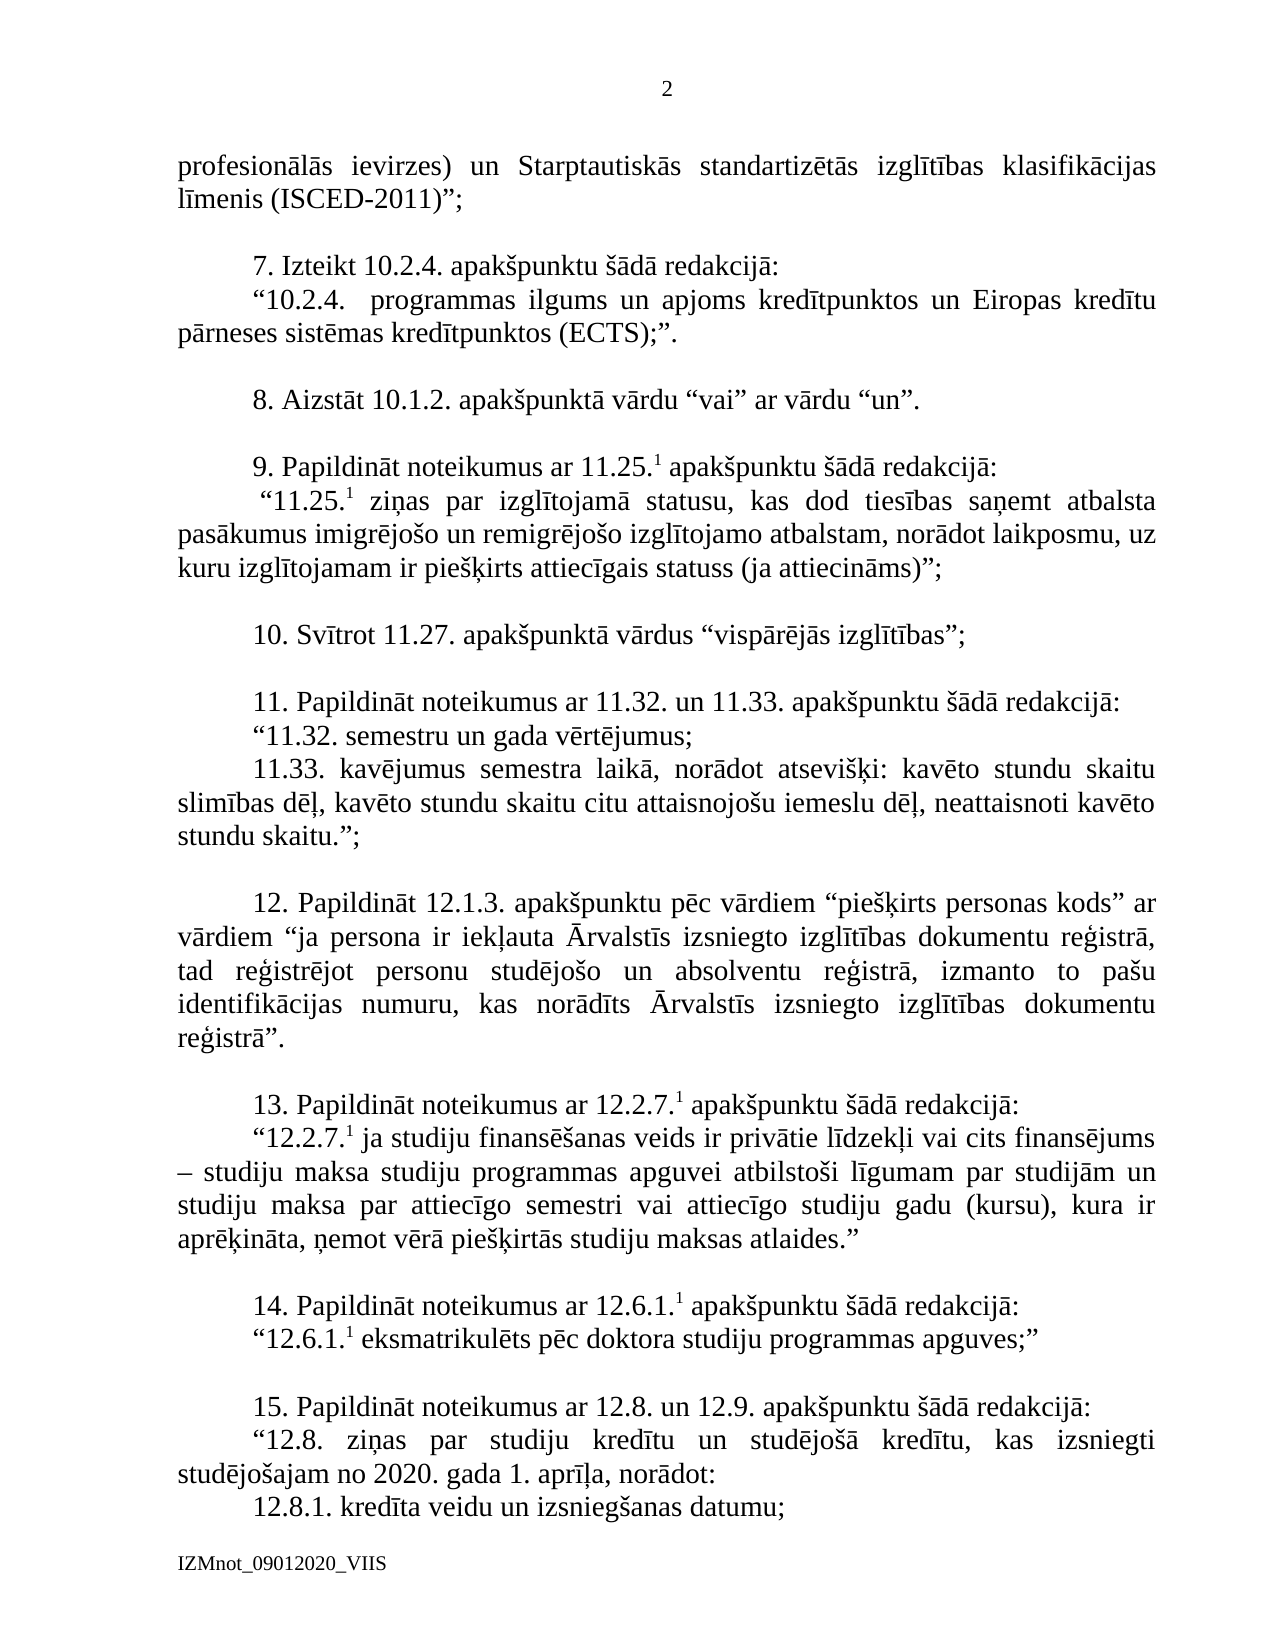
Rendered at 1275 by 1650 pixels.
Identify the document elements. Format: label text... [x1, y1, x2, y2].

text 14. Papildināt noteikumus ar 12.6.1.1 apakšpunktu šādā redakcijā: [177, 1288, 1157, 1322]
text 13. Papildināt noteikumus ar 12.2.7.1 apakšpunktu šādā redakcijā: [177, 1087, 1157, 1120]
text “11.25.1 ziņas par izglītojamā statusu, kas dod tiesības saņemt atbalsta pasākumus imigrējošo un remigrējošo izglītojamo atbalstam, norādot laikposmu, uz kuru izglītojamam ir piešķirts attiecīgais statuss (ja attiecināms)”; [177, 483, 1157, 584]
text “12.8. ziņas par studiju kredītu un studējošā kredītu, kas izsniegti studējošajam no 2020. gada 1. aprīļa, norādot: [177, 1422, 1157, 1489]
text 8. Aizstāt 10.1.2. apakšpunktā vārdu “vai” ar vārdu “un”. [177, 382, 1157, 416]
text “10.2.4. programmas ilgums un apjoms kredītpunktos un Eiropas kredītu pārneses sistēmas kredītpunktos (ECTS);”. [177, 282, 1157, 349]
text “11.32. semestru un gada vērtējumus; [177, 718, 1157, 751]
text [177, 148, 1157, 215]
text 12. Papildināt 12.1.3. apakšpunktu pēc vārdiem “piešķirts personas kods” ar vārdiem “ja persona ir iekļauta Ārvalstīs izsniegto izglītības dokumentu reģistrā, tad reģistrējot personu studējošo un absolventu reģistrā, izmanto to pašu identifikācijas numuru, kas norādīts Ārvalstīs izsniegto izglītības dokumentu reģistrā”. [177, 886, 1157, 1053]
text 11. Papildināt noteikumus ar 11.32. un 11.33. apakšpunktu šādā redakcijā: [177, 684, 1157, 718]
text 12.8.1. kredīta veidu un izsniegšanas datumu; [177, 1489, 1157, 1523]
text 9. Papildināt noteikumus ar 11.25.1 apakšpunktu šādā redakcijā: [177, 449, 1157, 483]
text “12.6.1.1 eksmatrikulēts pēc doktora studiju programmas apguves;” [177, 1322, 1157, 1355]
text 15. Papildināt noteikumus ar 12.8. un 12.9. apakšpunktu šādā redakcijā: [177, 1389, 1157, 1422]
text 10. Svītrot 11.27. apakšpunktā vārdus “vispārējās izglītības”; [177, 617, 1157, 651]
text “12.2.7.1 ja studiju finansēšanas veids ir privātie līdzekļi vai cits finansējums – studiju maksa studiju programmas apguvei atbilstoši līgumam par studijām un studiju maksa par attiecīgo semestri vai attiecīgo studiju gadu (kursu), kura ir aprēķināta, ņemot vērā piešķirtās studiju maksas atlaides.” [177, 1120, 1157, 1254]
text 11.33. kavējumus semestra laikā, norādot atsevišķi: kavēto stundu skaitu slimības dēļ, kavēto stundu skaitu citu attaisnojošu iemeslu dēļ, neattaisnoti kavēto stundu skaitu.”; [177, 751, 1157, 852]
text 7. Izteikt 10.2.4. apakšpunktu šādā redakcijā: [177, 248, 1157, 282]
